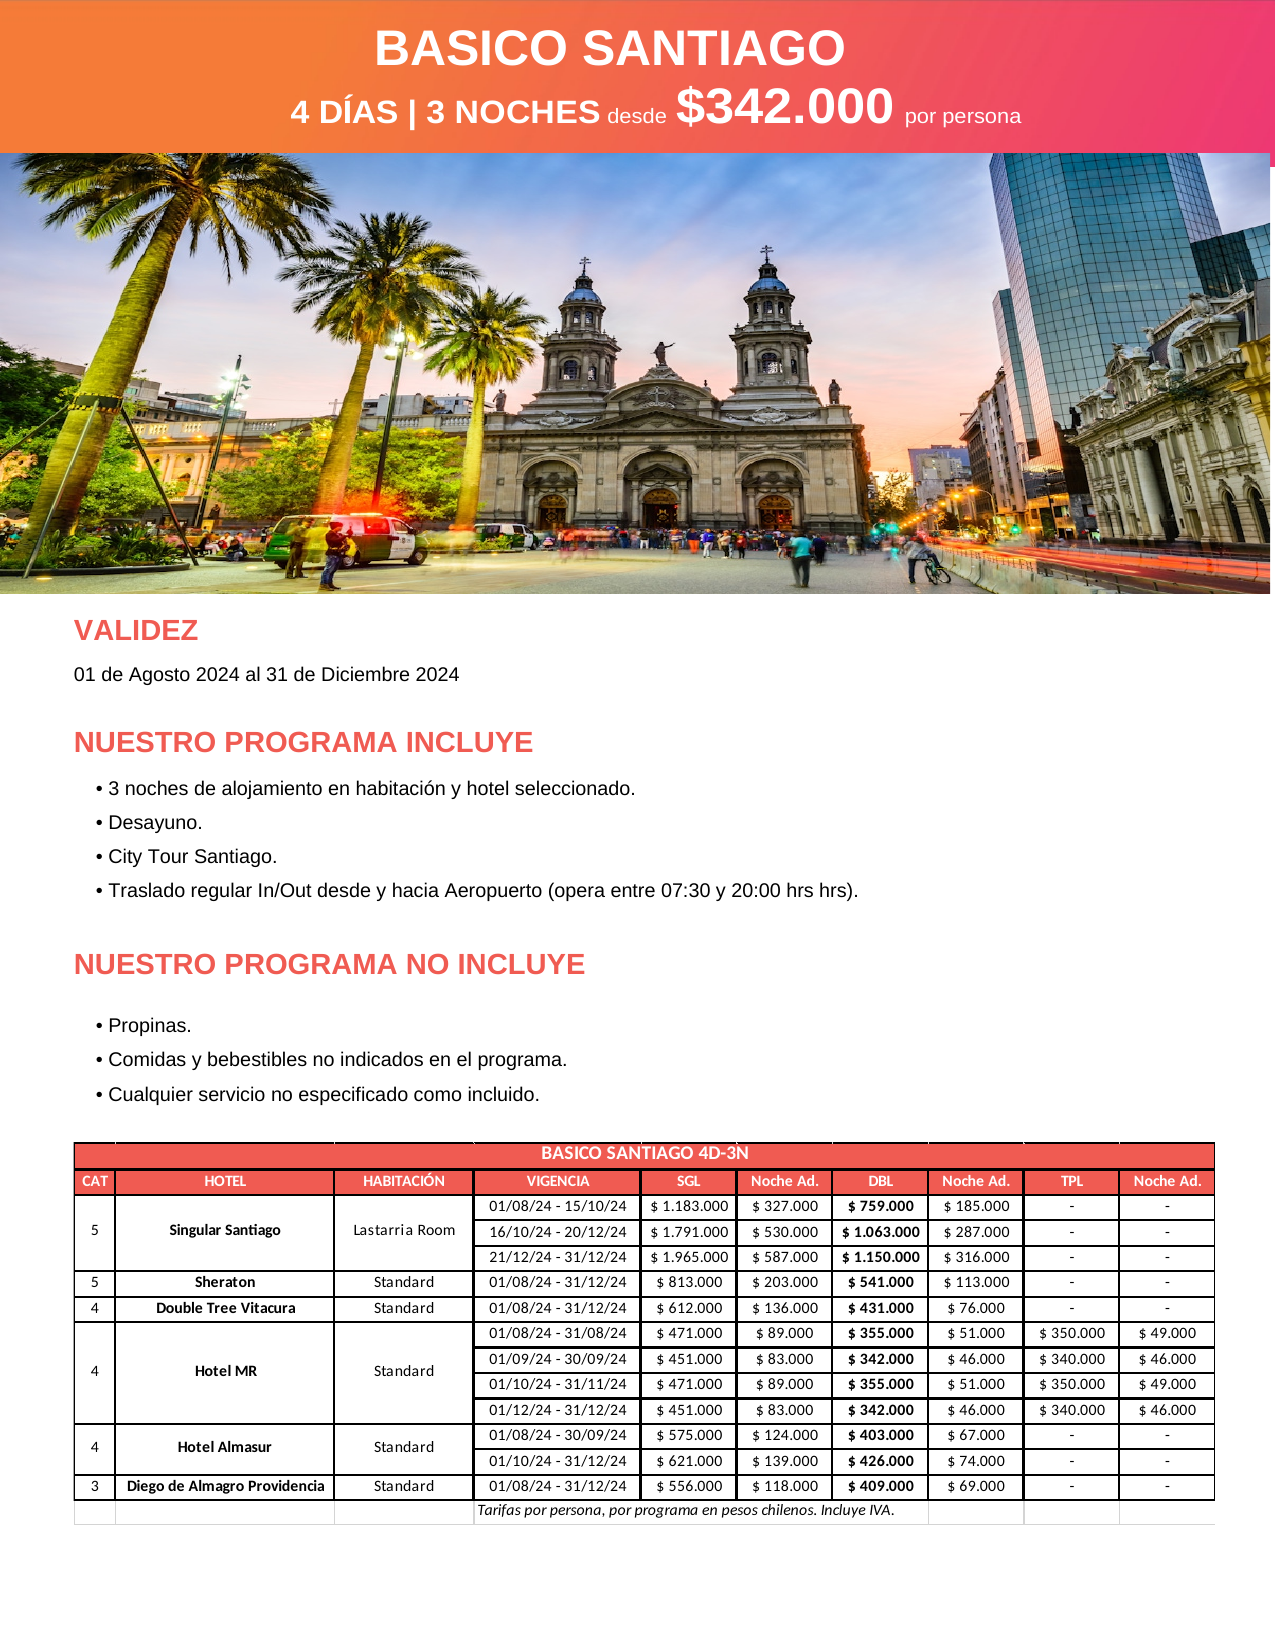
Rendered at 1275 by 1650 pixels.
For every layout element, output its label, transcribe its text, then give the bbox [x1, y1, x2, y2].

text • Desayuno. [74, 811, 1167, 834]
text • 3 noches de alojamiento en habitación y hotel seleccionado. [74, 777, 1167, 799]
text • Traslado regular In/Out desde y hacia Aeropuerto (opera entre 07:30 y 20:00 hrs hrs). [74, 879, 1167, 902]
text • City Tour Santiago. [74, 845, 1167, 868]
text • Comidas y bebestibles no indicados en el programa. [74, 1048, 1167, 1071]
text NUESTRO PROGRAMA NO INCLUYE [74, 947, 1167, 981]
text 01 de Agosto 2024 al 31 de Diciembre 2024 [74, 663, 1167, 686]
text NUESTRO PROGRAMA INCLUYE [74, 725, 1167, 759]
text • Propinas. [74, 1014, 1167, 1037]
text • Cualquier servicio no especificado como incluido. [74, 1082, 1167, 1105]
picture [0, 0, 1275, 594]
text VALIDEZ [74, 613, 1167, 646]
